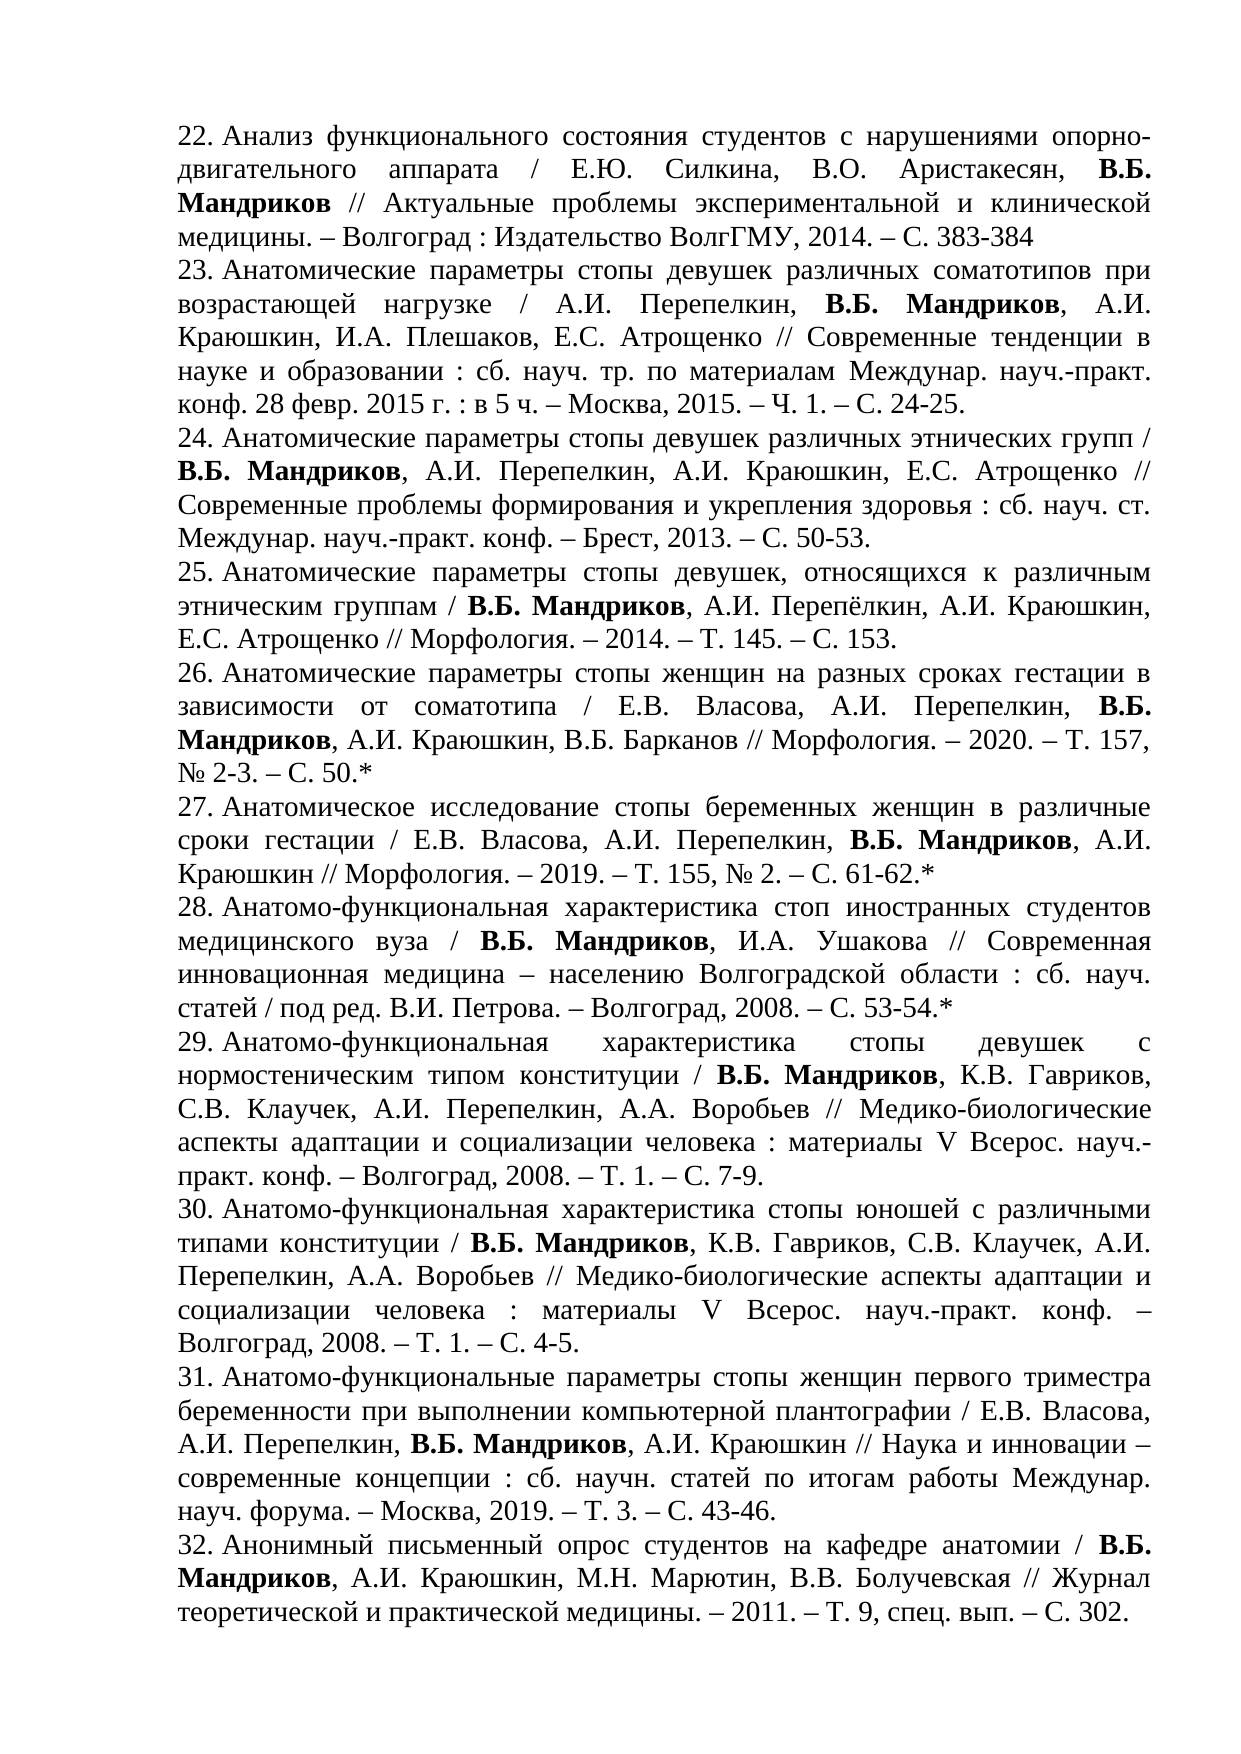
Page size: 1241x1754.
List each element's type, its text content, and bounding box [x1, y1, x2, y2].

list Анатомо-функциональная характеристика стопы юношей с различными типами конституции / В.Б. Мандриков, К.В. Гавриков, С.В. Клаучек, А.И. Перепелкин, А.А. Воробьев // Медико-биологические аспекты адаптации и социализации человека : материалы V Всерос. науч.-практ. конф. – Волгоград, 2008. – Т. 1. – С. 4-5. [177, 1191, 1152, 1359]
list Анализ функционального состояния студентов с нарушениями опорно-двигательного аппарата / Е.Ю. Силкина, В.О. Аристакесян, В.Б. Мандриков // Актуальные проблемы экспериментальной и клинической медицины. – Волгоград : Издательство ВолгГМУ, 2014. – С. 383-384 [177, 118, 1152, 252]
list Анатомо-функциональные параметры стопы женщин первого триместра беременности при выполнении компьютерной плантографии / Е.В. Власова, А.И. Перепелкин, В.Б. Мандриков, А.И. Краюшкин // Наука и инновации – современные концепции : сб. научн. статей по итогам работы Междунар. науч. форума. – Москва, 2019. – Т. 3. – С. 43-46. [177, 1359, 1152, 1527]
list Анатомические параметры стопы девушек различных этнических групп / В.Б. Мандриков, А.И. Перепелкин, А.И. Краюшкин, Е.С. Атрощенко // Современные проблемы формирования и укрепления здоровья : сб. науч. ст. Междунар. науч.-практ. конф. – Брест, 2013. – С. 50-53. [177, 420, 1152, 554]
list Анатомо-функциональная характеристика стопы девушек с нормостеническим типом конституции / В.Б. Мандриков, К.В. Гавриков, С.В. Клаучек, А.И. Перепелкин, А.А. Воробьев // Медико-биологические аспекты адаптации и социализации человека : материалы V Всерос. науч.-практ. конф. – Волгоград, 2008. – Т. 1. – С. 7-9. [177, 1024, 1152, 1191]
list Анатомическое исследование стопы беременных женщин в различные сроки гестации / Е.В. Власова, А.И. Перепелкин, В.Б. Мандриков, А.И. Краюшкин // Морфология. – 2019. – Т. 155, № 2. – С. 61-62.* [177, 789, 1152, 889]
list Анатомические параметры стопы женщин на разных сроках гестации в зависимости от соматотипа / Е.В. Власова, А.И. Перепелкин, В.Б. Мандриков, А.И. Краюшкин, В.Б. Барканов // Морфология. – 2020. – Т. 157, № 2-3. – С. 50.* [177, 655, 1152, 789]
list Анатомические параметры стопы девушек различных соматотипов при возрастающей нагрузке / А.И. Перепелкин, В.Б. Мандриков, А.И. Краюшкин, И.А. Плешаков, Е.С. Атрощенко // Современные тенденции в науке и образовании : сб. науч. тр. по материалам Междунар. науч.-практ. конф. 28 февр. 2015 г. : в 5 ч. – Москва, 2015. – Ч. 1. – С. 24-25. [177, 252, 1152, 420]
list Анатомо-функциональная характеристика стоп иностранных студентов медицинского вуза / В.Б. Мандриков, И.А. Ушакова // Современная инновационная медицина – населению Волгоградской области : сб. науч. статей / под ред. В.И. Петрова. – Волгоград, 2008. – С. 53-54.* [177, 889, 1152, 1024]
list Анатомические параметры стопы девушек, относящихся к различным этническим группам / В.Б. Мандриков, А.И. Перепёлкин, А.И. Краюшкин, Е.С. Атрощенко // Морфология. – 2014. – Т. 145. – С. 153. [177, 554, 1152, 655]
list Анонимный письменный опрос студентов на кафедре анатомии / В.Б. Мандриков, А.И. Краюшкин, М.Н. Марютин, В.В. Болучевская // Журнал теоретической и практической медицины. – 2011. – Т. 9, спец. вып. – С. 302. [177, 1527, 1152, 1627]
